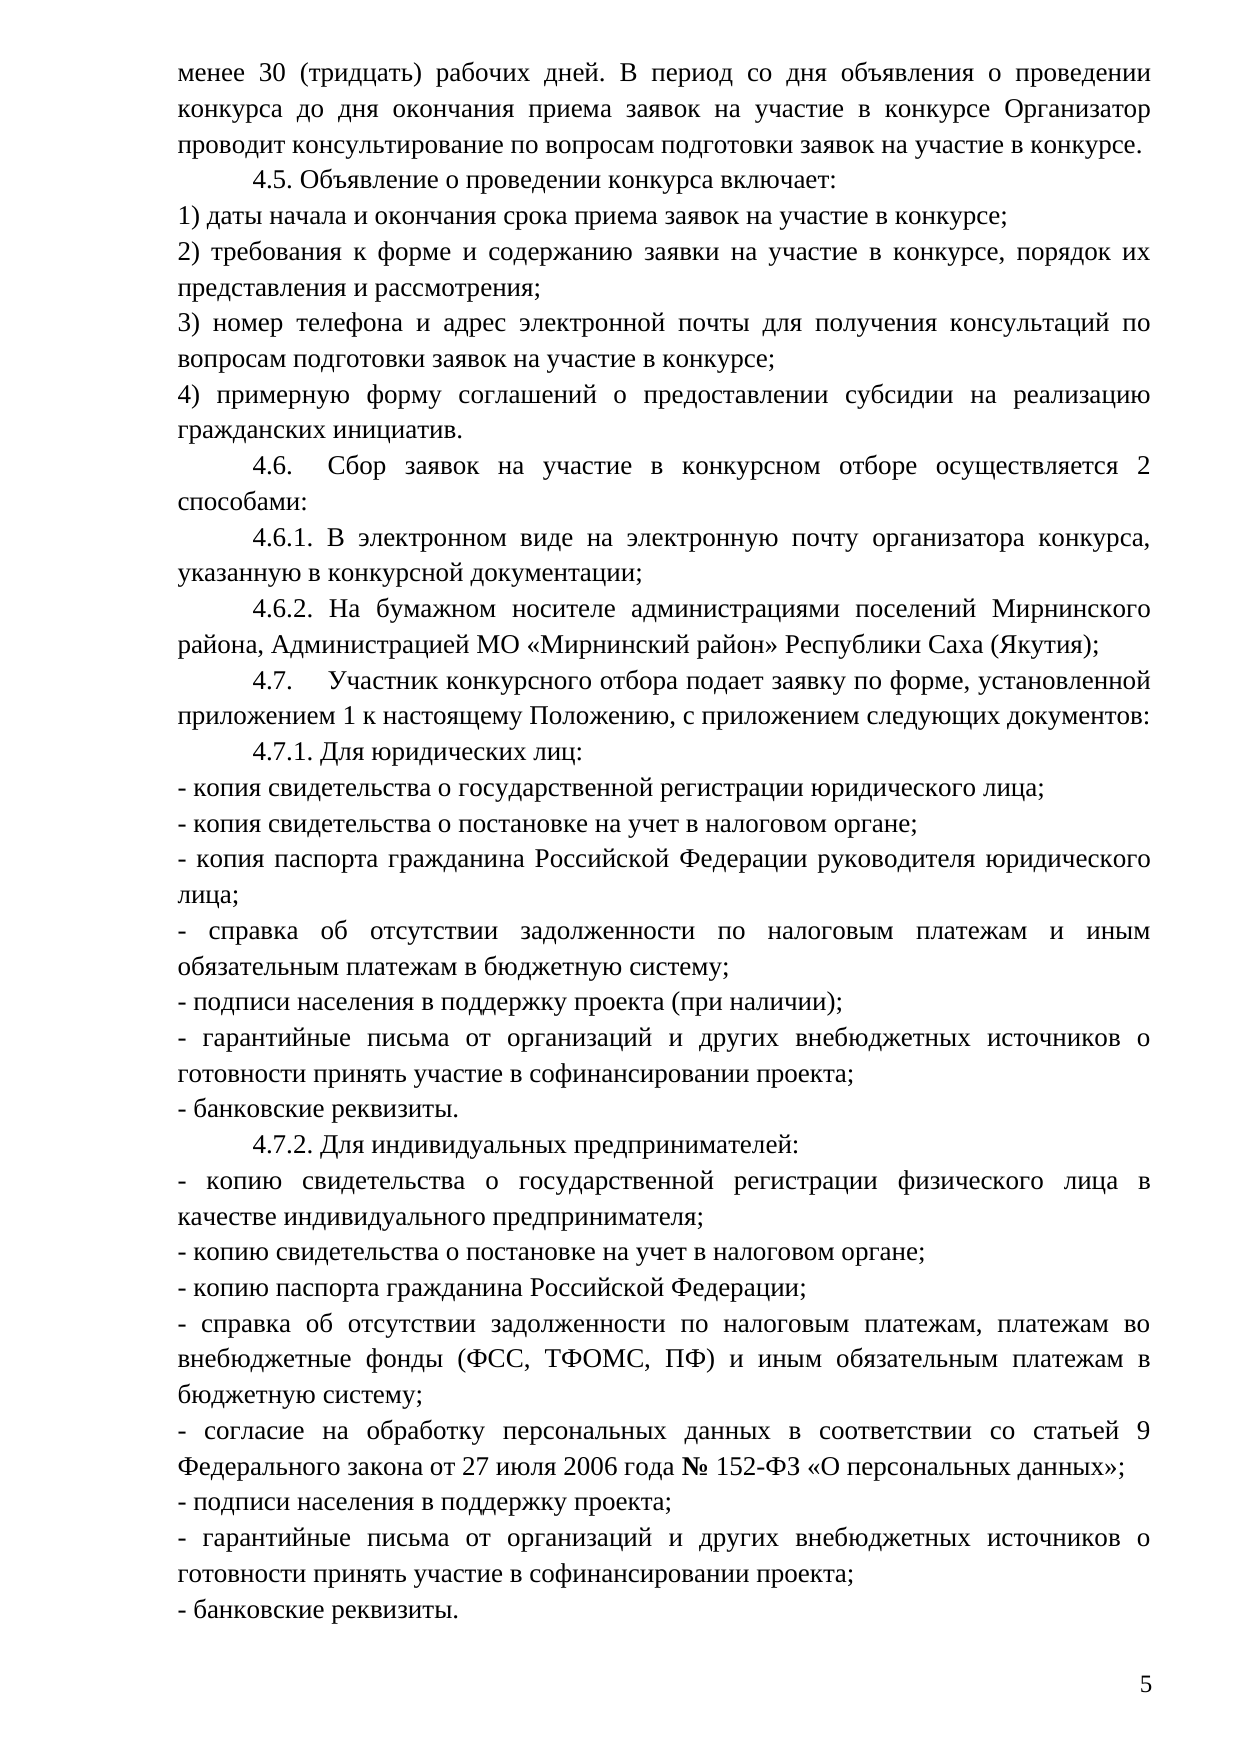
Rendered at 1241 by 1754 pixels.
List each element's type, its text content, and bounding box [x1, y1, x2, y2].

text - справка об отсутствии задолженности по налоговым платежам и иным обязательным платежам в бюджетную систему; [177, 914, 1152, 981]
text 3) номер телефона и адрес электронной почты для получения консультаций по вопросам подготовки заявок на участие в конкурсе; [177, 306, 1152, 373]
text - копия свидетельства о постановке на учет в налоговом органе; [177, 807, 1152, 838]
text 2) требования к форме и содержанию заявки на участие в конкурсе, порядок их представления и рассмотрения; [177, 235, 1152, 302]
text 4.6.1. В электронном виде на электронную почту организатора конкурса, указанную в конкурсной документации; [177, 521, 1152, 588]
text 1) даты начала и окончания срока приема заявок на участие в конкурсе; [177, 199, 1152, 230]
text 4.7.1. Для юридических лиц: [177, 735, 1152, 766]
text 4.6. Сбор заявок на участие в конкурсном отборе осуществляется 2 способами: [177, 449, 1152, 516]
text - копия свидетельства о государственной регистрации юридического лица; [177, 771, 1152, 802]
text - согласие на обработку персональных данных в соответствии со статьей 9 Федерального закона от 27 июля 2006 года № 152-ФЗ «О персональных данных»; [177, 1414, 1152, 1481]
text 4) примерную форму соглашений о предоставлении субсидии на реализацию гражданских инициатив. [177, 378, 1152, 445]
text - копия паспорта гражданина Российской Федерации руководителя юридического лица; [177, 842, 1152, 909]
text - справка об отсутствии задолженности по налоговым платежам, платежам во внебюджетные фонды (ФСС, ТФОМС, ПФ) и иным обязательным платежам в бюджетную систему; [177, 1307, 1152, 1409]
text 4.5. Объявление о проведении конкурса включает: [177, 163, 1152, 195]
text - банковские реквизиты. [177, 1593, 1152, 1624]
text 4.7.2. Для индивидуальных предпринимателей: [177, 1128, 1152, 1159]
text - копию свидетельства о постановке на учет в налоговом органе; [177, 1235, 1152, 1267]
text 4.6.2. На бумажном носителе администрациями поселений Мирнинского района, Администрацией МО «Мирнинский район» Республики Саха (Якутия); [177, 592, 1152, 659]
text - банковские реквизиты. [177, 1092, 1152, 1124]
text - гарантийные письма от организаций и других внебюджетных источников о готовности принять участие в софинансировании проекта; [177, 1021, 1152, 1088]
text - подписи населения в поддержку проекта (при наличии); [177, 985, 1152, 1016]
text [177, 56, 1152, 159]
text 4.7. Участник конкурсного отбора подает заявку по форме, установленной приложением 1 к настоящему Положению, с приложением следующих документов: [177, 664, 1152, 731]
text - копию паспорта гражданина Российской Федерации; [177, 1271, 1152, 1302]
text - копию свидетельства о государственной регистрации физического лица в качестве индивидуального предпринимателя; [177, 1164, 1152, 1231]
text - гарантийные письма от организаций и других внебюджетных источников о готовности принять участие в софинансировании проекта; [177, 1521, 1152, 1588]
text - подписи населения в поддержку проекта; [177, 1486, 1152, 1517]
